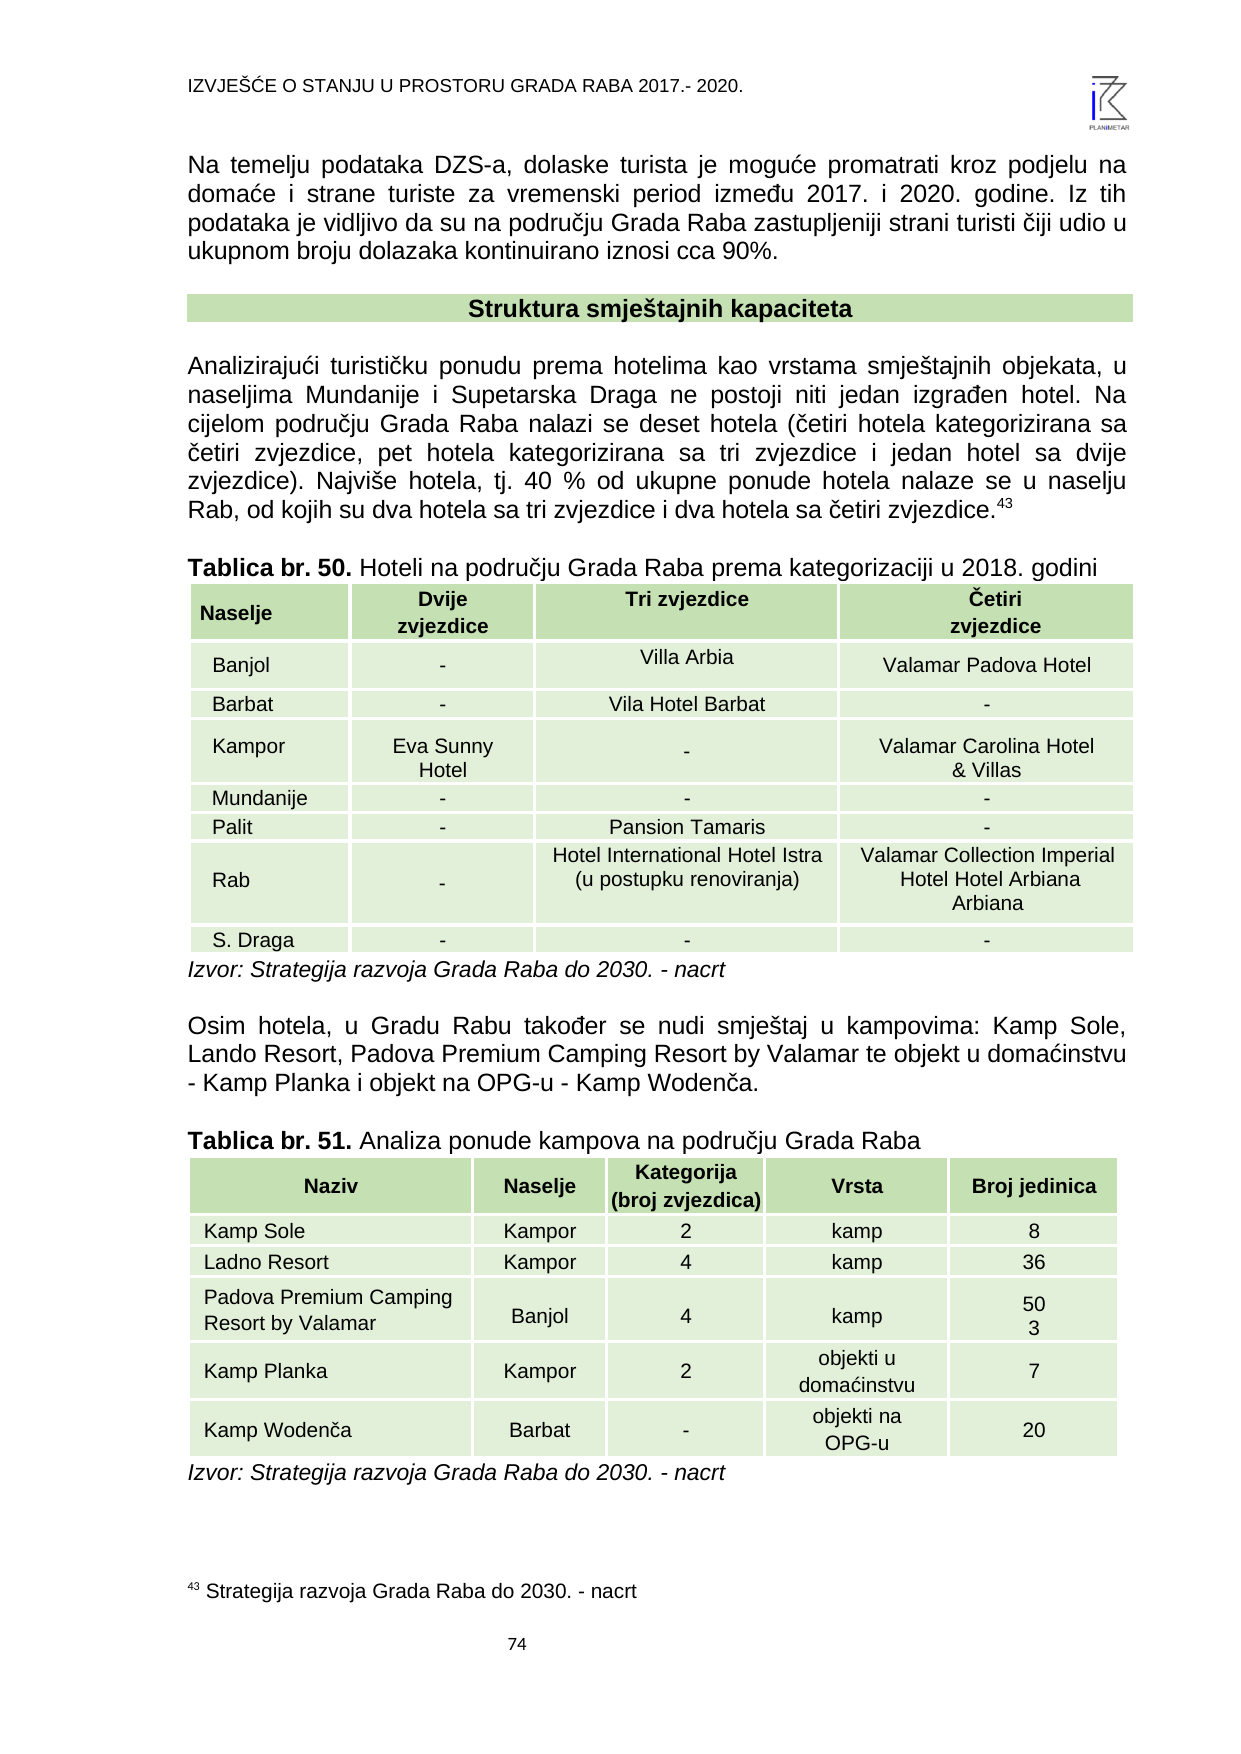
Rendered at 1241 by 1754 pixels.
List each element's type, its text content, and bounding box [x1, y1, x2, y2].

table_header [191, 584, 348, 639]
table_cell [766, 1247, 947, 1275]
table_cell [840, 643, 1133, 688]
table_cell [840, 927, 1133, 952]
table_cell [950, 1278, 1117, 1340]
text Analizirajući turističku ponudu prema hotelima kao vrstama smještajnih objekata, u naseljima Mundanije i Supetarska Draga ne postoji niti jedan izgrađen hotel. Na cijelom području Grada Raba nalazi se deset hotela (četiri hotela kategorizirana sa četiri zvjezdice, pet hotela kategorizirana sa tri zvjezdice i jedan hotel sa dvije zvjezdice). Najviše hotela, tj. 40 % od ukupne ponude hotela nalaze se u naselju Rab, od kojih su dva hotela sa tri zvjezdice i dva hotela sa četiri zvjezdice. [187, 351, 1128, 524]
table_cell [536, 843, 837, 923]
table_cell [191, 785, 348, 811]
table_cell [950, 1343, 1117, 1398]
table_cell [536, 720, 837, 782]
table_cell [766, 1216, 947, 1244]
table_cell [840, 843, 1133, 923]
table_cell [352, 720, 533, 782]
text Osim hotela, u Gradu Rabu također se nudi smještaj u kampovima: Kamp Sole, Lando Resort, Padova Premium Camping Resort by Valamar te objekt u domaćinstvu - Kamp Planka i objekt na OPG-u - Kamp Wodenča. [187, 1011, 1128, 1097]
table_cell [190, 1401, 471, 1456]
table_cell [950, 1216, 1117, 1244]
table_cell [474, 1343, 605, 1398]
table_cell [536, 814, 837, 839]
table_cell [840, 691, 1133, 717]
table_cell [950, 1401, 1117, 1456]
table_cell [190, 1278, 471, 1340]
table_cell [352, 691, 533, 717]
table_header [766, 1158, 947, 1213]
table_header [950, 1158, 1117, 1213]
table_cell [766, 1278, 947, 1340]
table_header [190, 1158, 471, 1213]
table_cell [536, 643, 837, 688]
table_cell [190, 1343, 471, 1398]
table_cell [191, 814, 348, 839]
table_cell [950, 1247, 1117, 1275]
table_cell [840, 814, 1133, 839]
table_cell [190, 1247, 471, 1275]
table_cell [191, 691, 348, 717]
text Tablica br. 50. Hoteli na području Grada Raba prema kategorizaciji u 2018. godini [187, 552, 1128, 581]
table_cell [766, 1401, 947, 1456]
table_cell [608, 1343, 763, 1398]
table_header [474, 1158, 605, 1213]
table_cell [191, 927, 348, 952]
text Struktura smještajnih kapaciteta [187, 294, 1133, 322]
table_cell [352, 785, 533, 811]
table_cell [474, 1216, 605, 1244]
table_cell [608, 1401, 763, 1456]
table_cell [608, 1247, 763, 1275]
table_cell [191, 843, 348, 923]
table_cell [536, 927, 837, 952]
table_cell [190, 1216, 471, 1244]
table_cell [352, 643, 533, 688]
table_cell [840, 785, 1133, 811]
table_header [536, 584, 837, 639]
text Izvor: Strategija razvoja Grada Raba do 2030. - nacrt [187, 1459, 1128, 1486]
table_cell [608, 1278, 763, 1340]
picture [1089, 76, 1130, 130]
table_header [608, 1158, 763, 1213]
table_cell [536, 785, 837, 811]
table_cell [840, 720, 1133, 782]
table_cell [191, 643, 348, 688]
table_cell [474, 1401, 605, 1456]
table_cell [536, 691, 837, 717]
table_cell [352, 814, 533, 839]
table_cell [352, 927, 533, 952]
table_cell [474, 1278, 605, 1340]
text Tablica br. 51. Analiza ponude kampova na području Grada Raba [187, 1126, 1128, 1154]
text Na temelju podataka DZS-a, dolaske turista je moguće promatrati kroz podjelu na domaće i strane turiste za vremenski period između 2017. i 2020. godine. Iz tih podataka je vidljivo da su na području Grada Raba zastupljeniji strani turisti čiji udio u ukupnom broju dolazaka kontinuirano iznosi cca 90%. [187, 150, 1128, 265]
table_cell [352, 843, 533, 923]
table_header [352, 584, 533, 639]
text Izvor: Strategija razvoja Grada Raba do 2030. - nacrt [187, 956, 1128, 982]
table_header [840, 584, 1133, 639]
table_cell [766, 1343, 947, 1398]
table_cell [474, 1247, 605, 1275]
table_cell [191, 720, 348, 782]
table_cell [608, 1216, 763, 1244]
